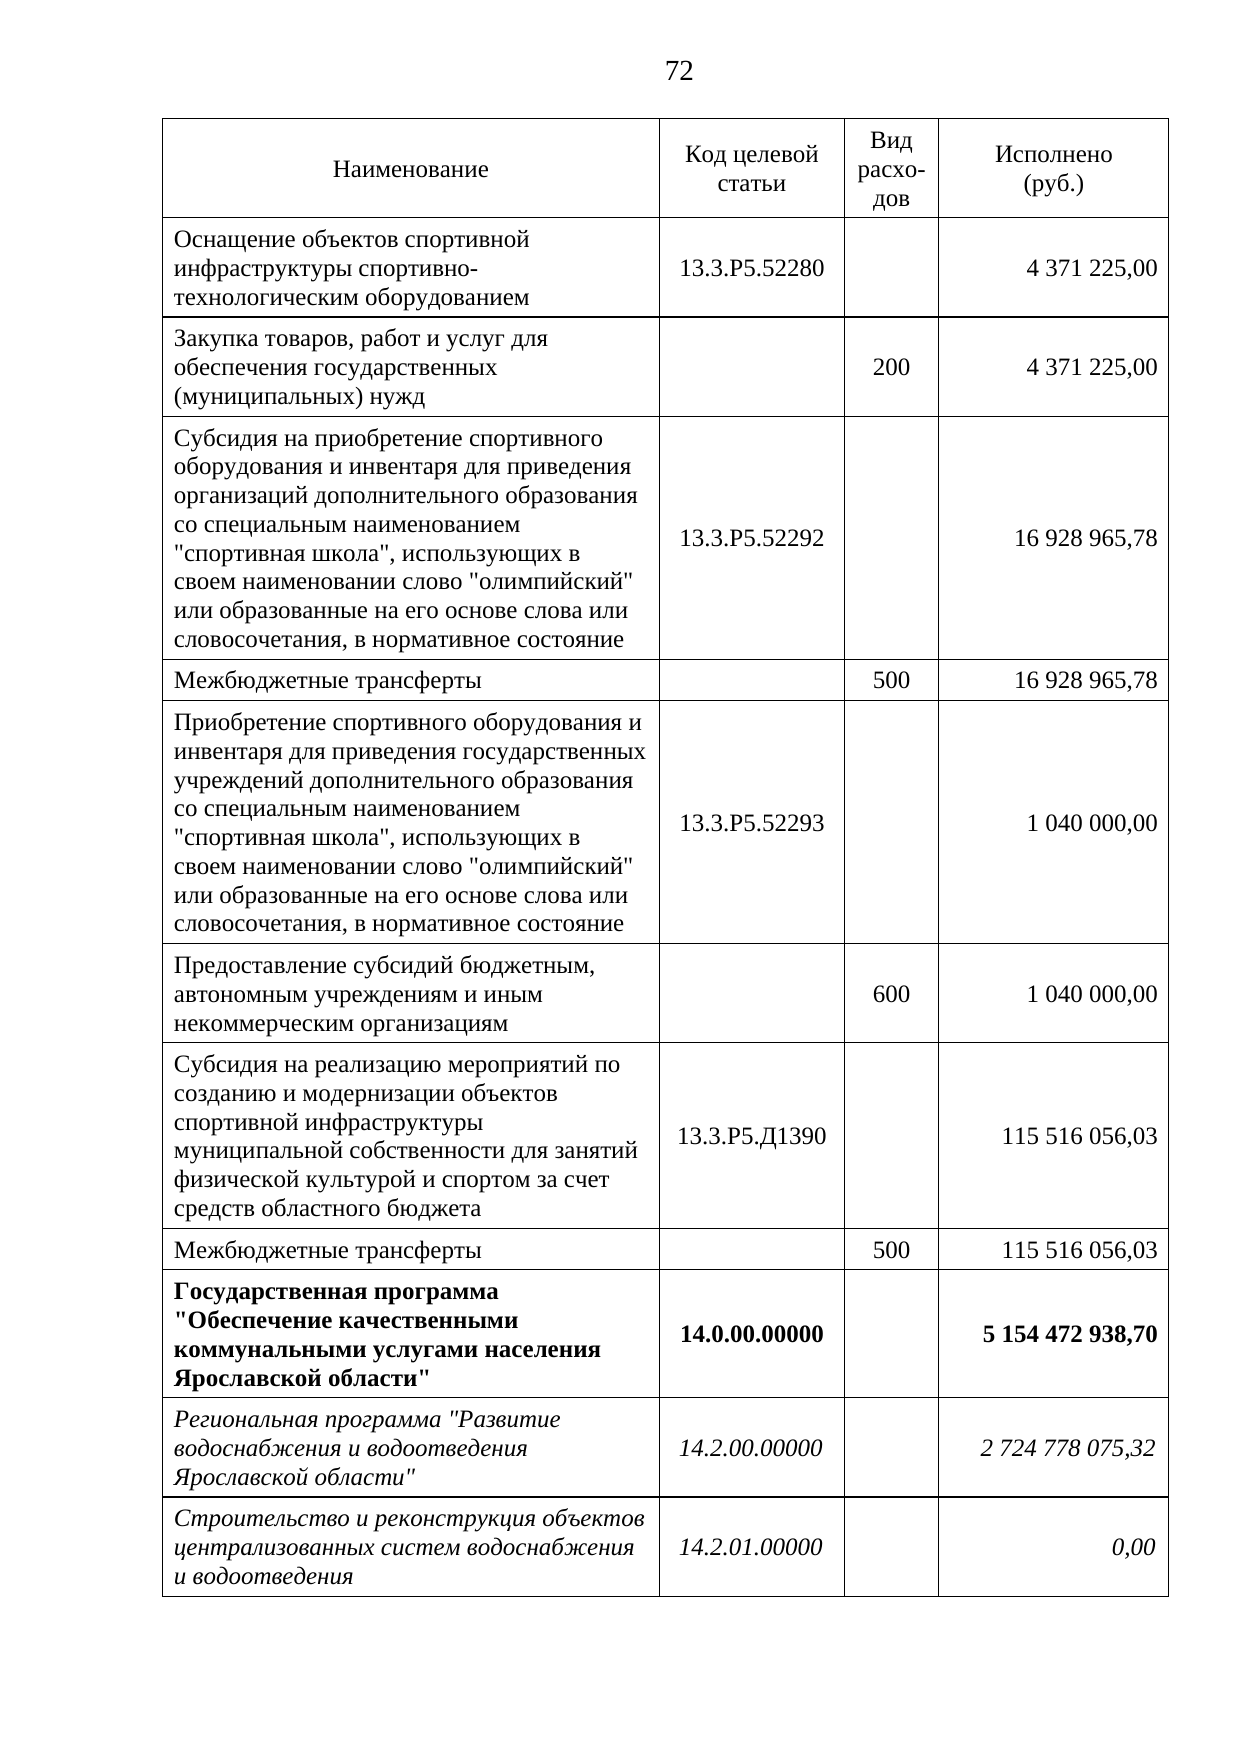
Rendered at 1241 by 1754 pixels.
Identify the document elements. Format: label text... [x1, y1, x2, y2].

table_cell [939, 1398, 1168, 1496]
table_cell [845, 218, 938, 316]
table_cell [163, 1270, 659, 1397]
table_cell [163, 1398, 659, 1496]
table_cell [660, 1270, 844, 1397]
table_header Исполнено (руб.) [939, 119, 1168, 217]
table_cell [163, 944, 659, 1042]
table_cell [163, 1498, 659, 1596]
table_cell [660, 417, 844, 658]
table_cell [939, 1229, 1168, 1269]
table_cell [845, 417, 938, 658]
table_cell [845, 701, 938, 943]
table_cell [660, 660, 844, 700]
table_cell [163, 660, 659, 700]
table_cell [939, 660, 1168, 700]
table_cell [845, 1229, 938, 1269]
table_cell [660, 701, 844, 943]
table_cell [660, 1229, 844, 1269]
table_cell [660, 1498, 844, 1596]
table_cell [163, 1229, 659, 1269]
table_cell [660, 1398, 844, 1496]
table_header Код целевой статьи [660, 119, 844, 217]
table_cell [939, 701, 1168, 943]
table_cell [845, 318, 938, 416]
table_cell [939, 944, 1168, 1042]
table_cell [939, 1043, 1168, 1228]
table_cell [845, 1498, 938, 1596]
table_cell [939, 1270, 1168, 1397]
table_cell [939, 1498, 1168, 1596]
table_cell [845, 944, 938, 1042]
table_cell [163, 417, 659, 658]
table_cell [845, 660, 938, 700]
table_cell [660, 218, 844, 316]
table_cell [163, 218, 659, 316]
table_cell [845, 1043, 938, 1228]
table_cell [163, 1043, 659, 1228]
table_header Вид расхо-дов [845, 119, 938, 217]
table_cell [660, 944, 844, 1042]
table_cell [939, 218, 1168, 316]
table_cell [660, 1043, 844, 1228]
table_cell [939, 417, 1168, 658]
table_header Наименование [163, 119, 659, 217]
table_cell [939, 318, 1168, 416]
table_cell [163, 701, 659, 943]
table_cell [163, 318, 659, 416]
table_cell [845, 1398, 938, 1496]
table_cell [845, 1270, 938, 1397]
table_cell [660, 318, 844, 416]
